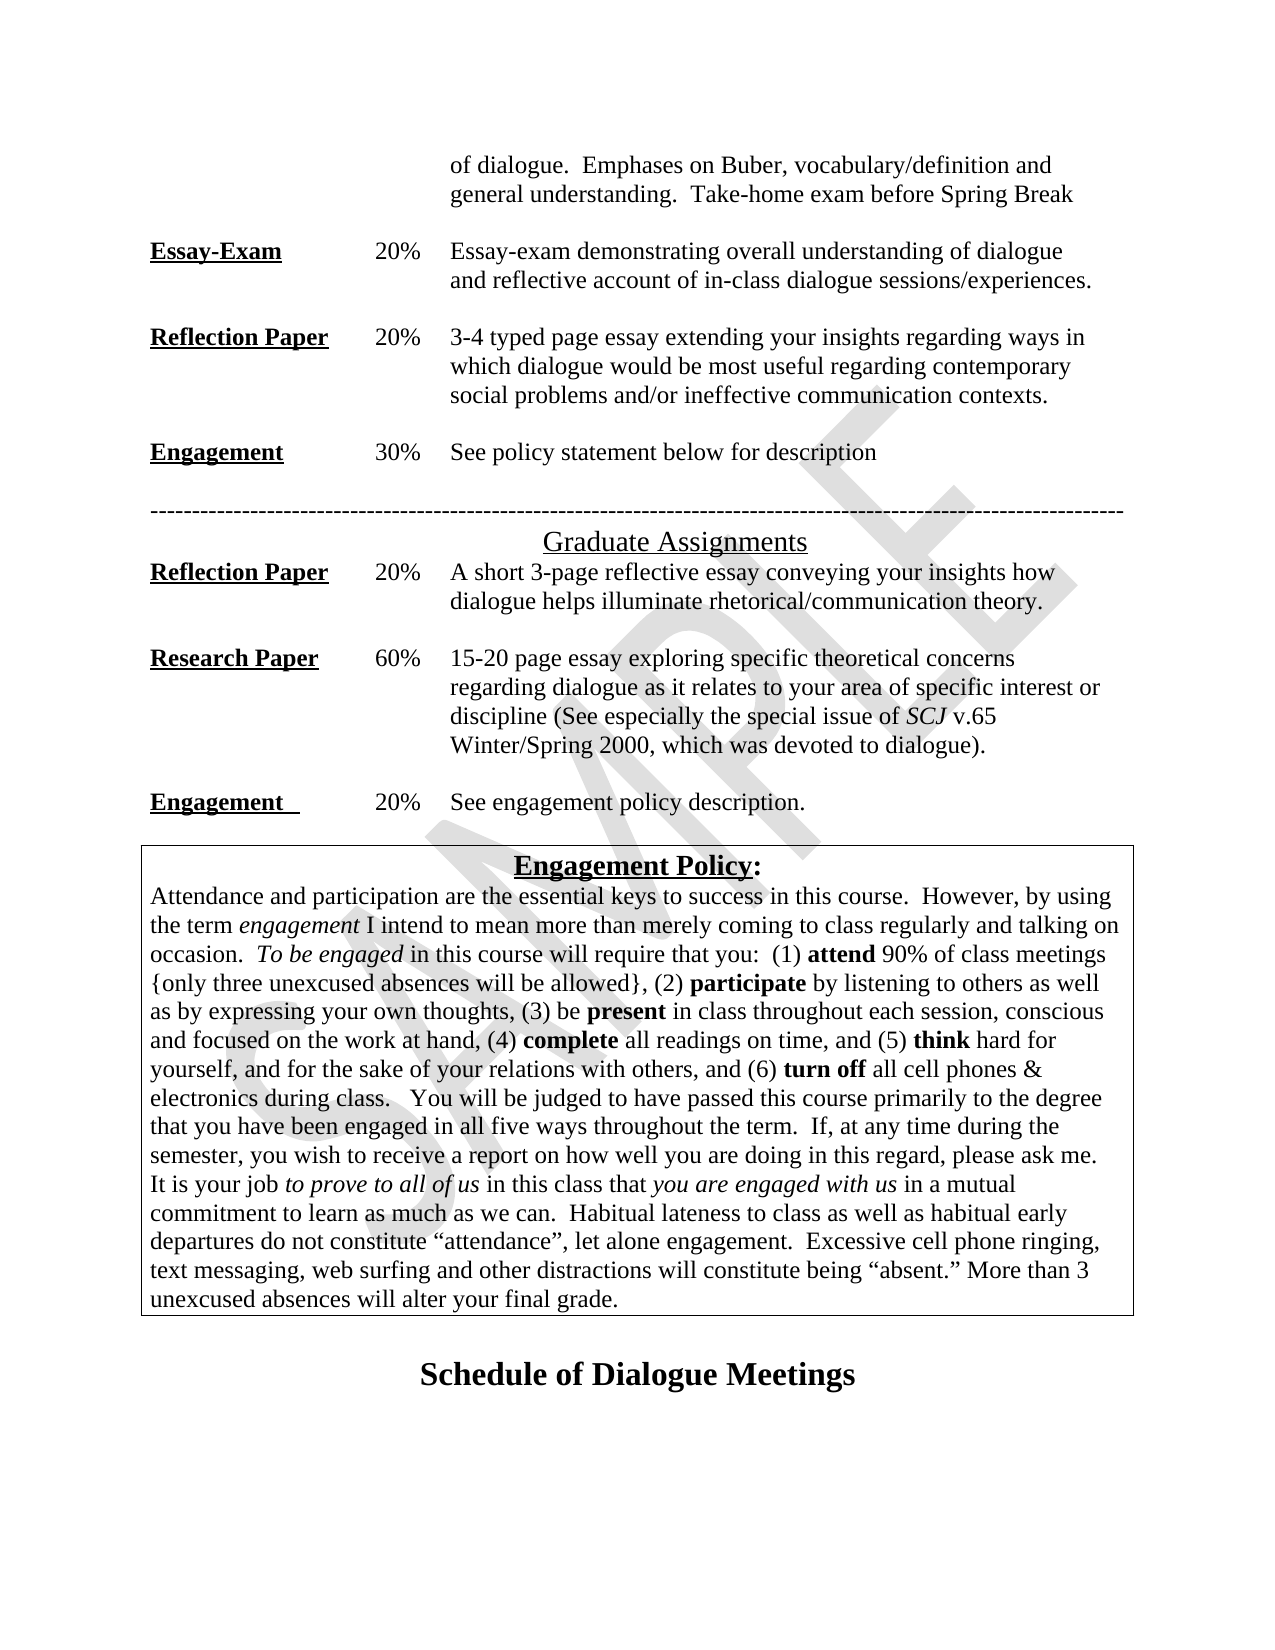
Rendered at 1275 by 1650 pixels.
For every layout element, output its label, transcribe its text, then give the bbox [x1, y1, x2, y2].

text Engagement Policy: [142, 846, 1133, 878]
text social problems and/or ineffective communication contexts. [375, 380, 1125, 409]
text --------------------------------------------------------------------------------------------------------------------- [150, 495, 1125, 524]
subtitle Graduate Assignments [150, 524, 1125, 557]
text Reflection Paper 20% A short 3-page reflective essay conveying your insights how [150, 557, 1125, 586]
text which dialogue would be most useful regarding contemporary [150, 351, 1125, 380]
text Schedule of Dialogue Meetings [150, 1354, 1125, 1392]
text Engagement 30% See policy statement below for description [150, 437, 1125, 466]
text dialogue helps illuminate rhetorical/communication theory. [450, 586, 1125, 615]
text Engagement 20% See engagement policy description. [150, 787, 1125, 816]
text Reflection Paper 20% 3-4 typed page essay extending your insights regarding ways in [150, 322, 1125, 351]
text Essay-Exam 20% Essay-exam demonstrating overall understanding of dialogue [150, 236, 1125, 265]
text Attendance and participation are the essential keys to success in this course. However, by using the term engagement I intend to mean more than merely coming to class regularly and talking on occasion. To be engaged in this course will require that you: (1) attend 90% of class meetings {only three unexcused absences will be allowed}, (2) participate by listening to others as well as by expressing your own thoughts, (3) be present in class throughout each session, conscious and focused on the work at hand, (4) complete all readings on time, and (5) think hard for yourself, and for the sake of your relations with others, and (6) turn off all cell phones & electronics during class. You will be judged to have passed this course primarily to the degree that you have been engaged in all five ways throughout the term. If, at any time during the semester, you wish to receive a report on how well you are doing in this regard, please ask me. It is your job to prove to all of us in this class that you are engaged with us in a mutual commitment to learn as much as we can. Habitual lateness to class as well as habitual early departures do not constitute “attendance”, let alone engagement. Excessive cell phone ringing, text messaging, web surfing and other distractions will constitute being “absent.” More than 3 unexcused absences will alter your final grade. [142, 878, 1133, 1315]
text and reflective account of in-class dialogue sessions/experiences. [150, 265, 1125, 294]
text Research Paper 60% 15-20 page essay exploring specific theoretical concerns [150, 643, 1125, 672]
text regarding dialogue as it relates to your area of specific interest or [375, 672, 1125, 701]
text of dialogue. Emphases on Buber, vocabulary/definition and [150, 150, 1125, 179]
text discipline (See especially the special issue of SCJ v.65 Winter/Spring 2000, which was devoted to dialogue). [450, 701, 1125, 758]
text general understanding. Take-home exam before Spring Break [375, 179, 1125, 207]
